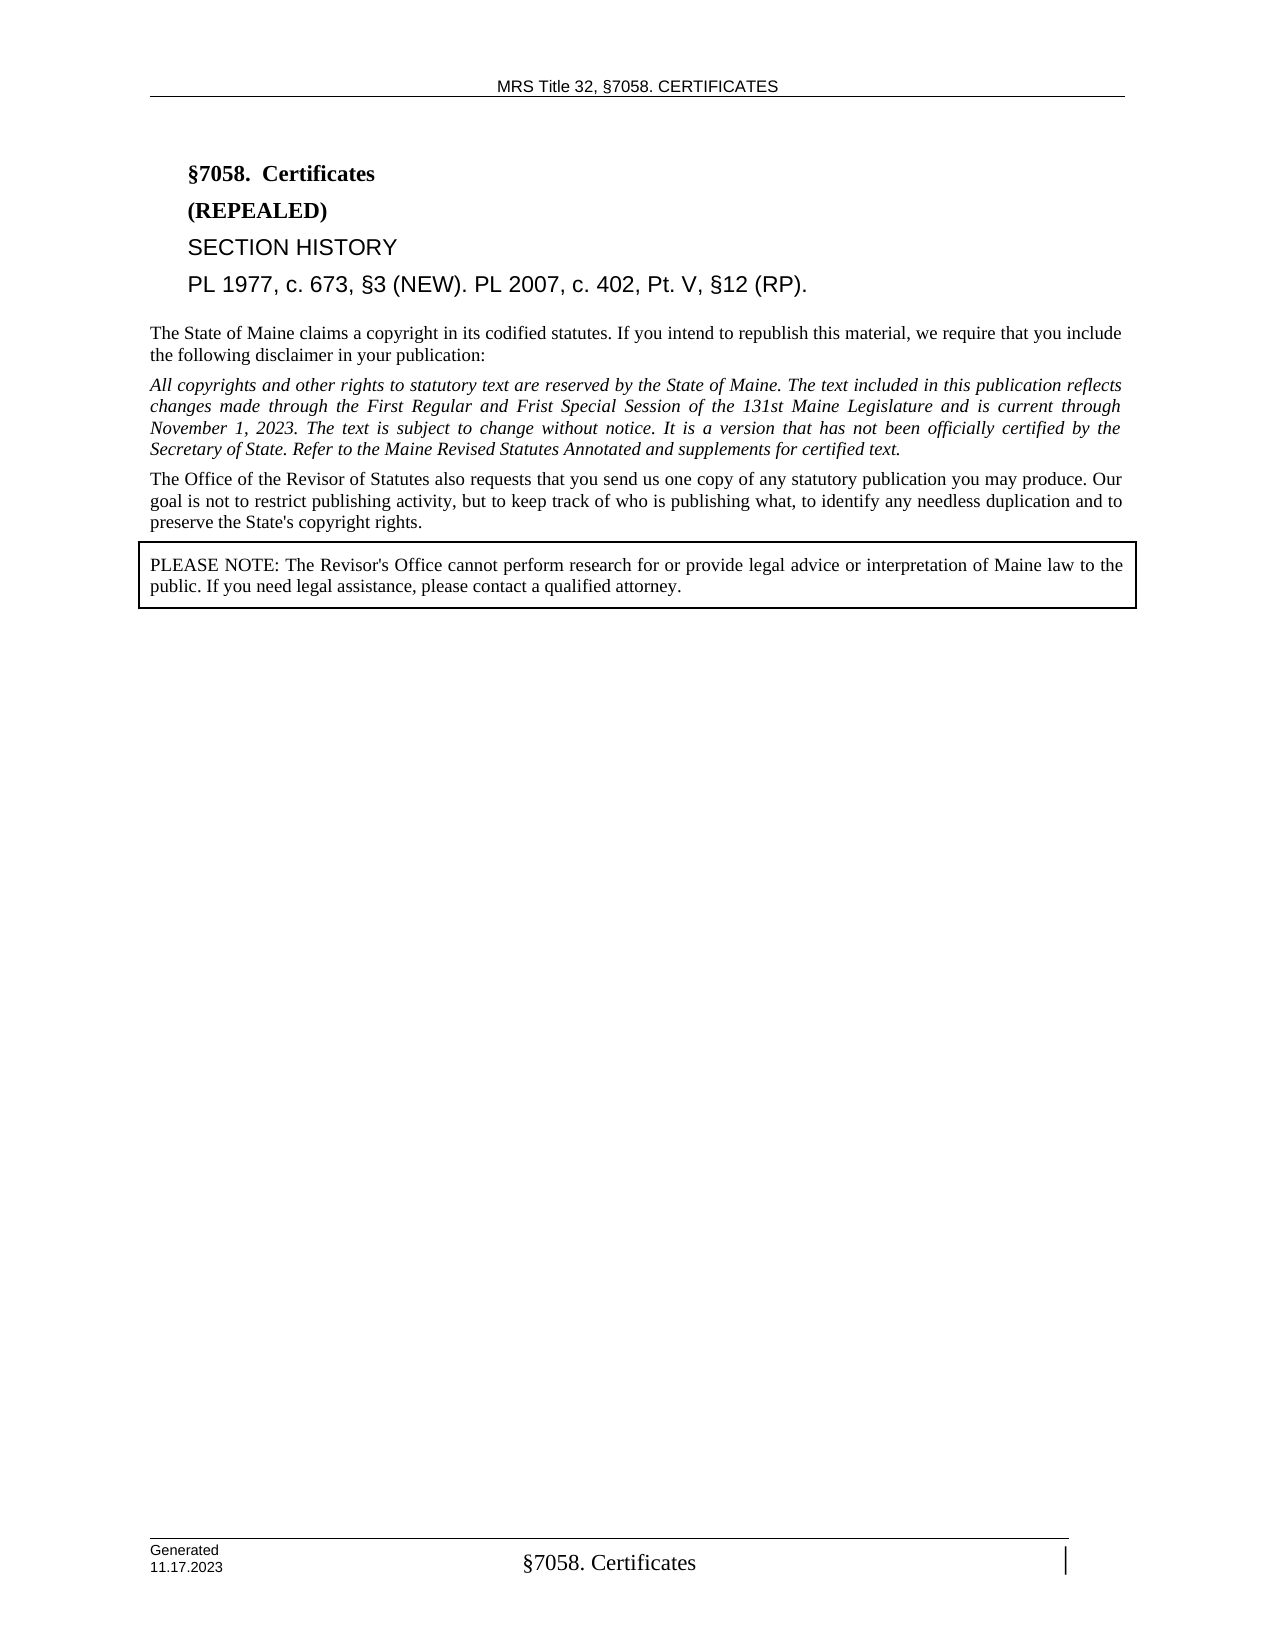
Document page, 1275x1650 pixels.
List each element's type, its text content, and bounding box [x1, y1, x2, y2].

text PLEASE NOTE: The Revisor's Office cannot perform research for or provide legal advice or interpretation of Maine law to the public. If you need legal assistance, please contact a qualified attorney. [140, 543, 1135, 607]
text (REPEALED) [187, 197, 1125, 223]
text All copyrights and other rights to statutory text are reserved by the State of Maine. The text included in this publication reflects changes made through the First Regular and Frist Special Session of the 131st Maine Legislature and is current through November 1, 2023 . The text is subject to change without notice. It is a version that has not been officially certified by the Secretary of State. Refer to the Maine Revised Statutes Annotated and supplements for certified text. [150, 373, 1125, 460]
text PL 1977, c. 673, §3 (NEW). PL 2007, c. 402, Pt. V, §12 (RP). [187, 271, 1125, 297]
text The Office of the Revisor of Statutes also requests that you send us one copy of any statutory publication you may produce. Our goal is not to restrict publishing activity, but to keep track of who is publishing what, to identify any needless duplication and to preserve the State's copyright rights. [150, 468, 1125, 533]
text The State of Maine claims a copyright in its codified statutes. If you intend to republish this material, we require that you include the following disclaimer in your publication: [150, 322, 1125, 365]
text §7058. Certificates [187, 160, 1125, 187]
text SECTION HISTORY [187, 234, 1125, 260]
